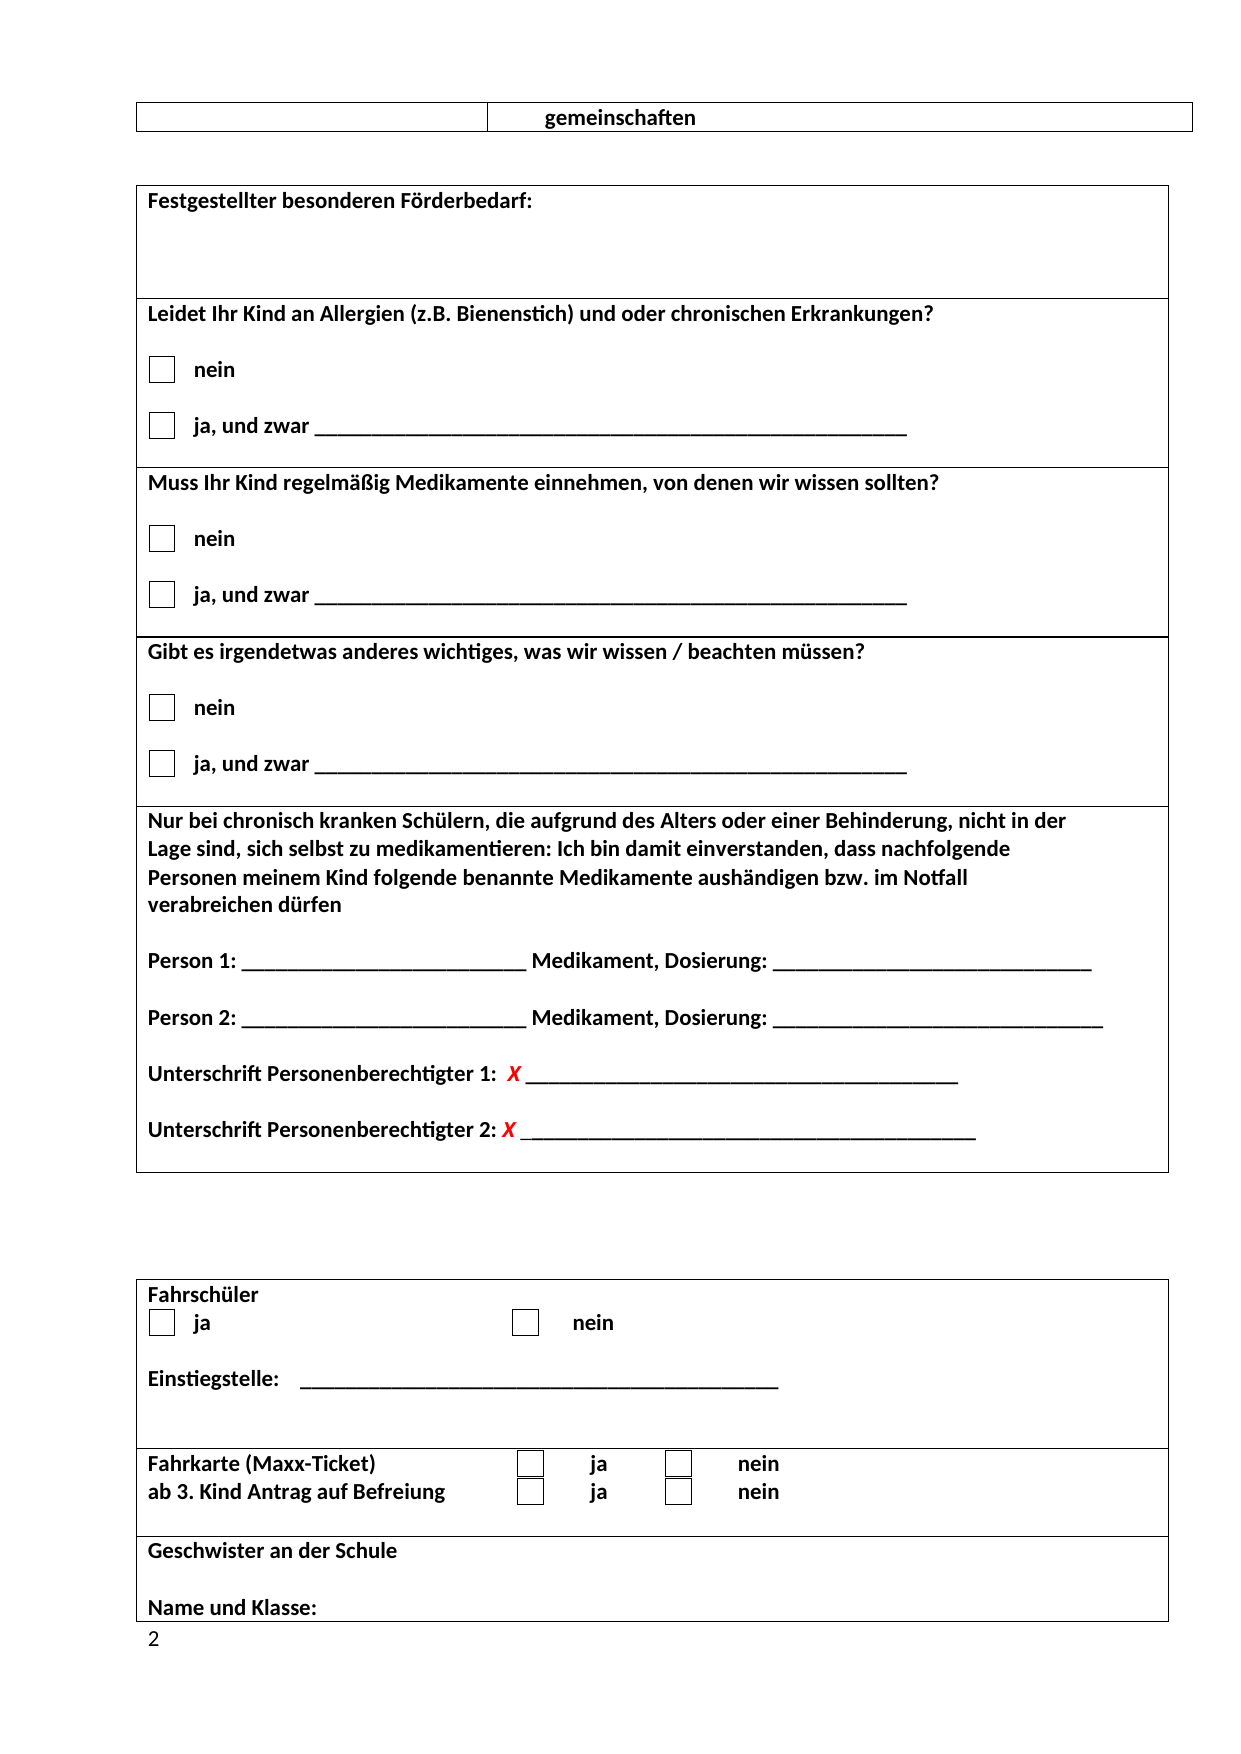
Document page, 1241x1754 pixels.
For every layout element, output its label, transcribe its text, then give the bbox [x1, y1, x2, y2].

table_cell Gibt es irgendetwas anderes wichtiges, was wir wissen / beachten müssen? nein ja, und zwar ____________________________________________________ [137, 638, 1168, 806]
table_cell Muss Ihr Kind regelmäßig Medikamente einnehmen, von denen wir wissen sollten? nein ja, und zwar ____________________________________________________ [137, 468, 1168, 636]
table_header Festgestellter besonderen Förderbedarf: [137, 186, 1168, 298]
table_cell Fahrkarte (Maxx-Ticket) ja nein ab 3. Kind Antrag auf Befreiung ja nein [137, 1449, 1168, 1536]
table_header Fahrschüler ja nein Einstiegstelle: __________________________________________ [137, 1280, 1168, 1448]
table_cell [488, 103, 1192, 131]
table_cell Leidet Ihr Kind an Allergien (z.B. Bienenstich) und oder chronischen Erkrankungen? nein ja, und zwar ____________________________________________________ [137, 299, 1168, 467]
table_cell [137, 103, 487, 131]
table_cell Nur bei chronisch kranken Schülern, die aufgrund des Alters oder einer Behinderung, nicht in der Lage sind, sich selbst zu medikamentieren: Ich bin damit einverstanden, dass nachfolgende Personen meinem Kind folgende benannte Medikamente aushändigen bzw. im Notfall verabreichen dürfen Person 1: _________________________ Medikament, Dosierung: ____________________________ Person 2: _________________________ Medikament, Dosierung: _____________________________ Unterschrift Personenberechtigter 1: X ______________________________________ Unterschrift Personenberechtigter 2: X ________________________________________ [137, 807, 1168, 1172]
table_cell Geschwister an der Schule Name und Klasse: [137, 1537, 1168, 1621]
